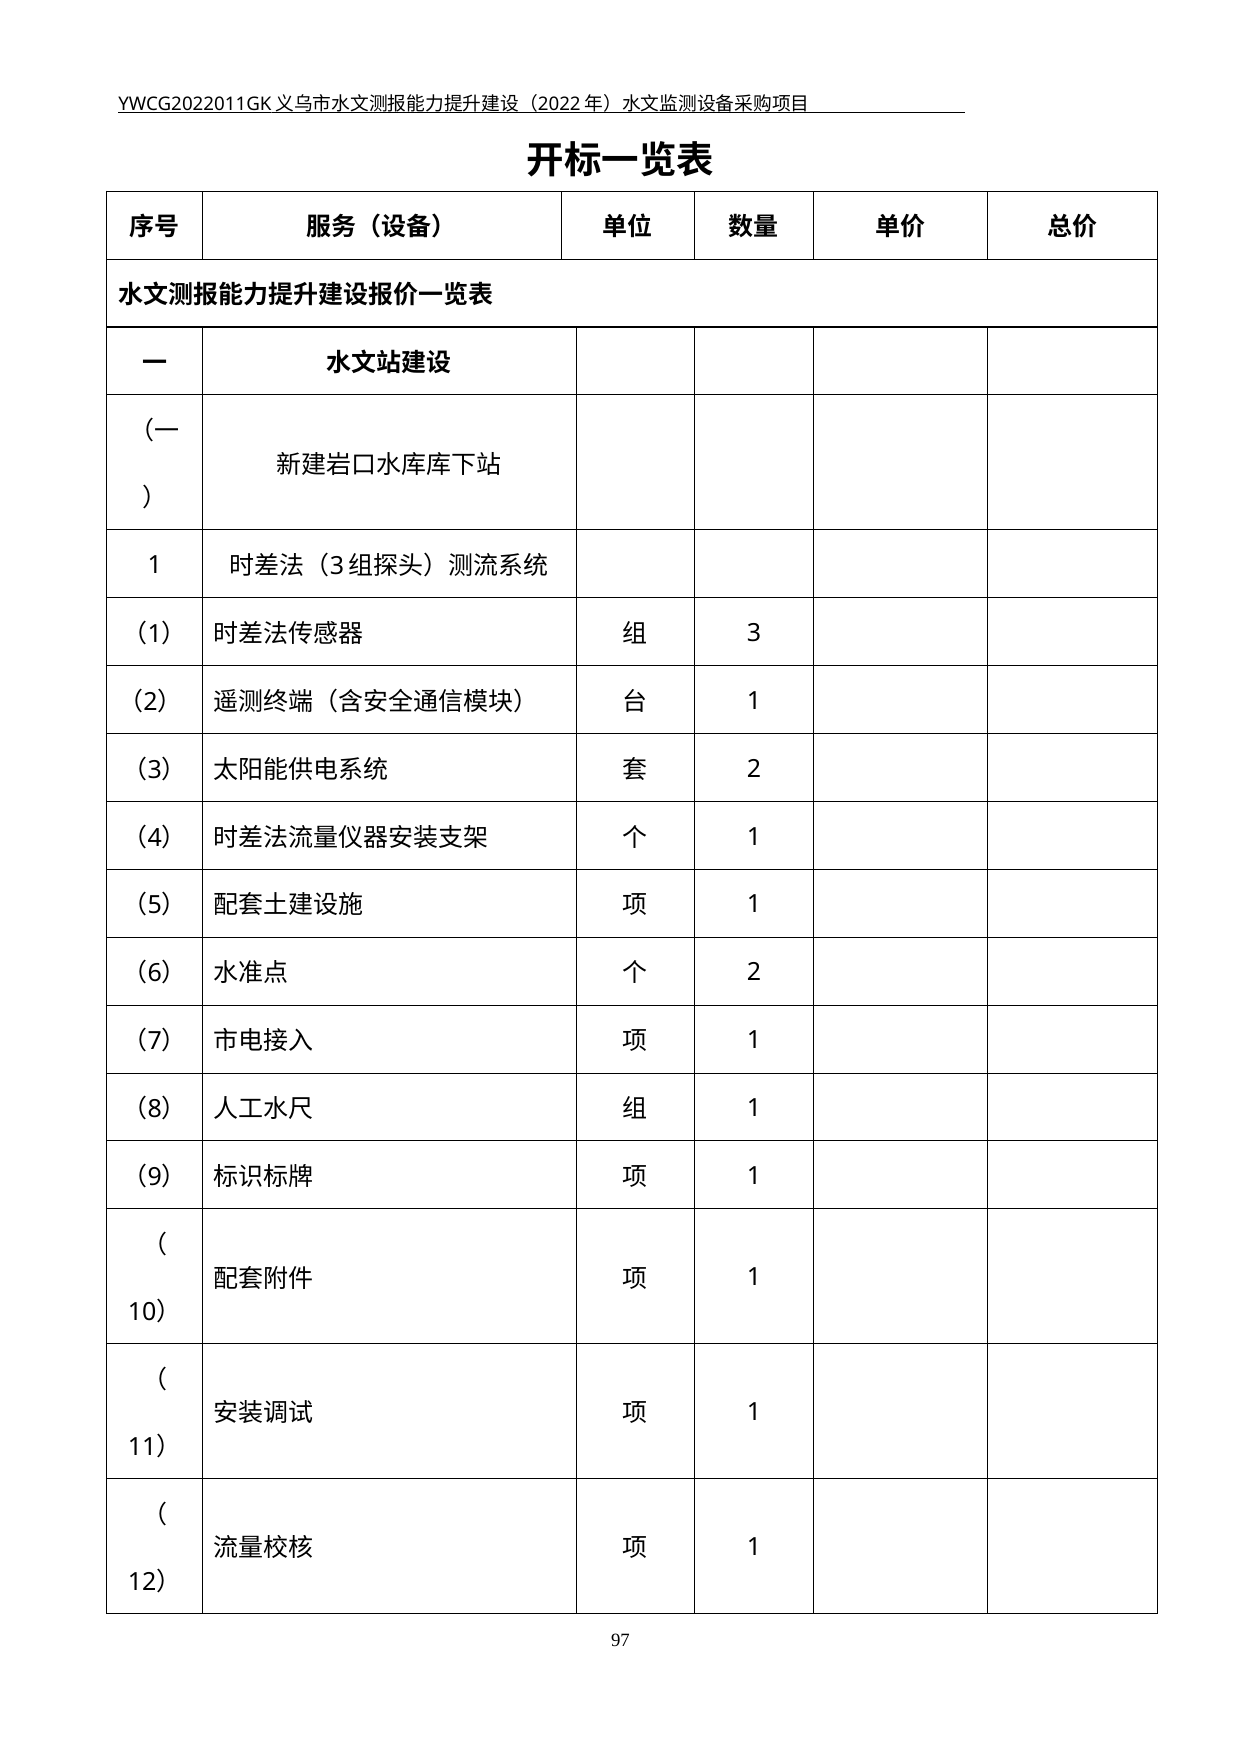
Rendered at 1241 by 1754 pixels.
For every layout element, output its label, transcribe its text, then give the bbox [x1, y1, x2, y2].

table_cell 1 [695, 1141, 813, 1208]
table_cell [988, 395, 1157, 529]
table_cell [988, 734, 1157, 801]
table_cell [988, 530, 1157, 597]
table_cell [814, 734, 987, 801]
table_cell 1 [107, 530, 202, 597]
table_cell （10） [107, 1209, 202, 1343]
table_cell （1） [107, 598, 202, 665]
table_cell [814, 938, 987, 1004]
table_cell [988, 1479, 1157, 1613]
table_cell 3 [695, 598, 813, 665]
table_cell [814, 1141, 987, 1208]
table_header 序号 [107, 192, 202, 258]
table_cell [814, 1006, 987, 1072]
table_cell 项 [577, 1006, 694, 1072]
table_cell [988, 1074, 1157, 1140]
table_cell 项 [577, 1344, 694, 1478]
table_cell 配套土建设施 [203, 870, 576, 937]
table_header 单位 [562, 192, 694, 258]
table_cell 太阳能供电系统 [203, 734, 576, 801]
table_cell 2 [695, 938, 813, 1004]
table_cell （9） [107, 1141, 202, 1208]
table_header 服务（设备） [203, 192, 561, 258]
table_cell 台 [577, 666, 694, 733]
table_cell 时差法传感器 [203, 598, 576, 665]
table_cell 套 [577, 734, 694, 801]
table_cell [988, 598, 1157, 665]
table_cell [988, 938, 1157, 1004]
table_cell 项 [577, 1209, 694, 1343]
table_header 数量 [695, 192, 813, 258]
table_cell [988, 870, 1157, 937]
table_cell 流量校核 [203, 1479, 576, 1613]
table_cell （12） [107, 1479, 202, 1613]
table_cell [814, 802, 987, 869]
table_cell [814, 328, 987, 394]
table_header 总价 [988, 192, 1157, 258]
table_cell [814, 395, 987, 529]
table_cell [814, 1344, 987, 1478]
table_cell 个 [577, 938, 694, 1004]
table_cell 水文测报能力提升建设报价一览表 [107, 260, 1157, 326]
table_cell 1 [695, 1209, 813, 1343]
table_cell 组 [577, 1074, 694, 1140]
table_cell 项 [577, 1141, 694, 1208]
table_cell [814, 1209, 987, 1343]
table_cell [988, 1209, 1157, 1343]
table_cell 时差法流量仪器安装支架 [203, 802, 576, 869]
table_cell [814, 530, 987, 597]
table_cell [577, 395, 694, 529]
table_cell 一 [107, 328, 202, 394]
table_cell 1 [695, 1479, 813, 1613]
table_cell [988, 802, 1157, 869]
table_cell [988, 328, 1157, 394]
table_cell [814, 870, 987, 937]
table_cell [814, 598, 987, 665]
table_cell [814, 1479, 987, 1613]
table_cell [695, 328, 813, 394]
table_cell 1 [695, 1074, 813, 1140]
table_cell 1 [695, 1006, 813, 1072]
table_cell [814, 666, 987, 733]
table_cell 项 [577, 870, 694, 937]
table_cell 配套附件 [203, 1209, 576, 1343]
table_cell 遥测终端（含安全通信模块） [203, 666, 576, 733]
table_cell （11） [107, 1344, 202, 1478]
table_cell 个 [577, 802, 694, 869]
table_cell 1 [695, 870, 813, 937]
table_cell （6） [107, 938, 202, 1004]
table_cell 标识标牌 [203, 1141, 576, 1208]
table_cell （5） [107, 870, 202, 937]
table_cell [695, 530, 813, 597]
table_cell 1 [695, 1344, 813, 1478]
table_cell [988, 1141, 1157, 1208]
text 开标一览表 [118, 124, 1122, 191]
table_cell 2 [695, 734, 813, 801]
table_cell [695, 395, 813, 529]
table_cell [814, 1074, 987, 1140]
table_cell 水文站建设 [203, 328, 576, 394]
table_header 单价 [814, 192, 987, 258]
table_cell （2） [107, 666, 202, 733]
table_cell 人工水尺 [203, 1074, 576, 1140]
table_cell [988, 1006, 1157, 1072]
table_cell 水准点 [203, 938, 576, 1004]
table_cell [577, 328, 694, 394]
table_cell 安装调试 [203, 1344, 576, 1478]
table_cell 1 [695, 666, 813, 733]
table_cell （8） [107, 1074, 202, 1140]
table_cell 项 [577, 1479, 694, 1613]
table_cell 1 [695, 802, 813, 869]
table_cell 新建岩口水库库下站 [203, 395, 576, 529]
table_cell 市电接入 [203, 1006, 576, 1072]
table_cell （一） [107, 395, 202, 529]
table_cell （3） [107, 734, 202, 801]
table_cell 组 [577, 598, 694, 665]
table_cell （4） [107, 802, 202, 869]
table_cell （7） [107, 1006, 202, 1072]
table_cell [988, 1344, 1157, 1478]
table_cell 时差法（3组探头）测流系统 [203, 530, 576, 597]
table_cell [988, 666, 1157, 733]
table_cell [577, 530, 694, 597]
